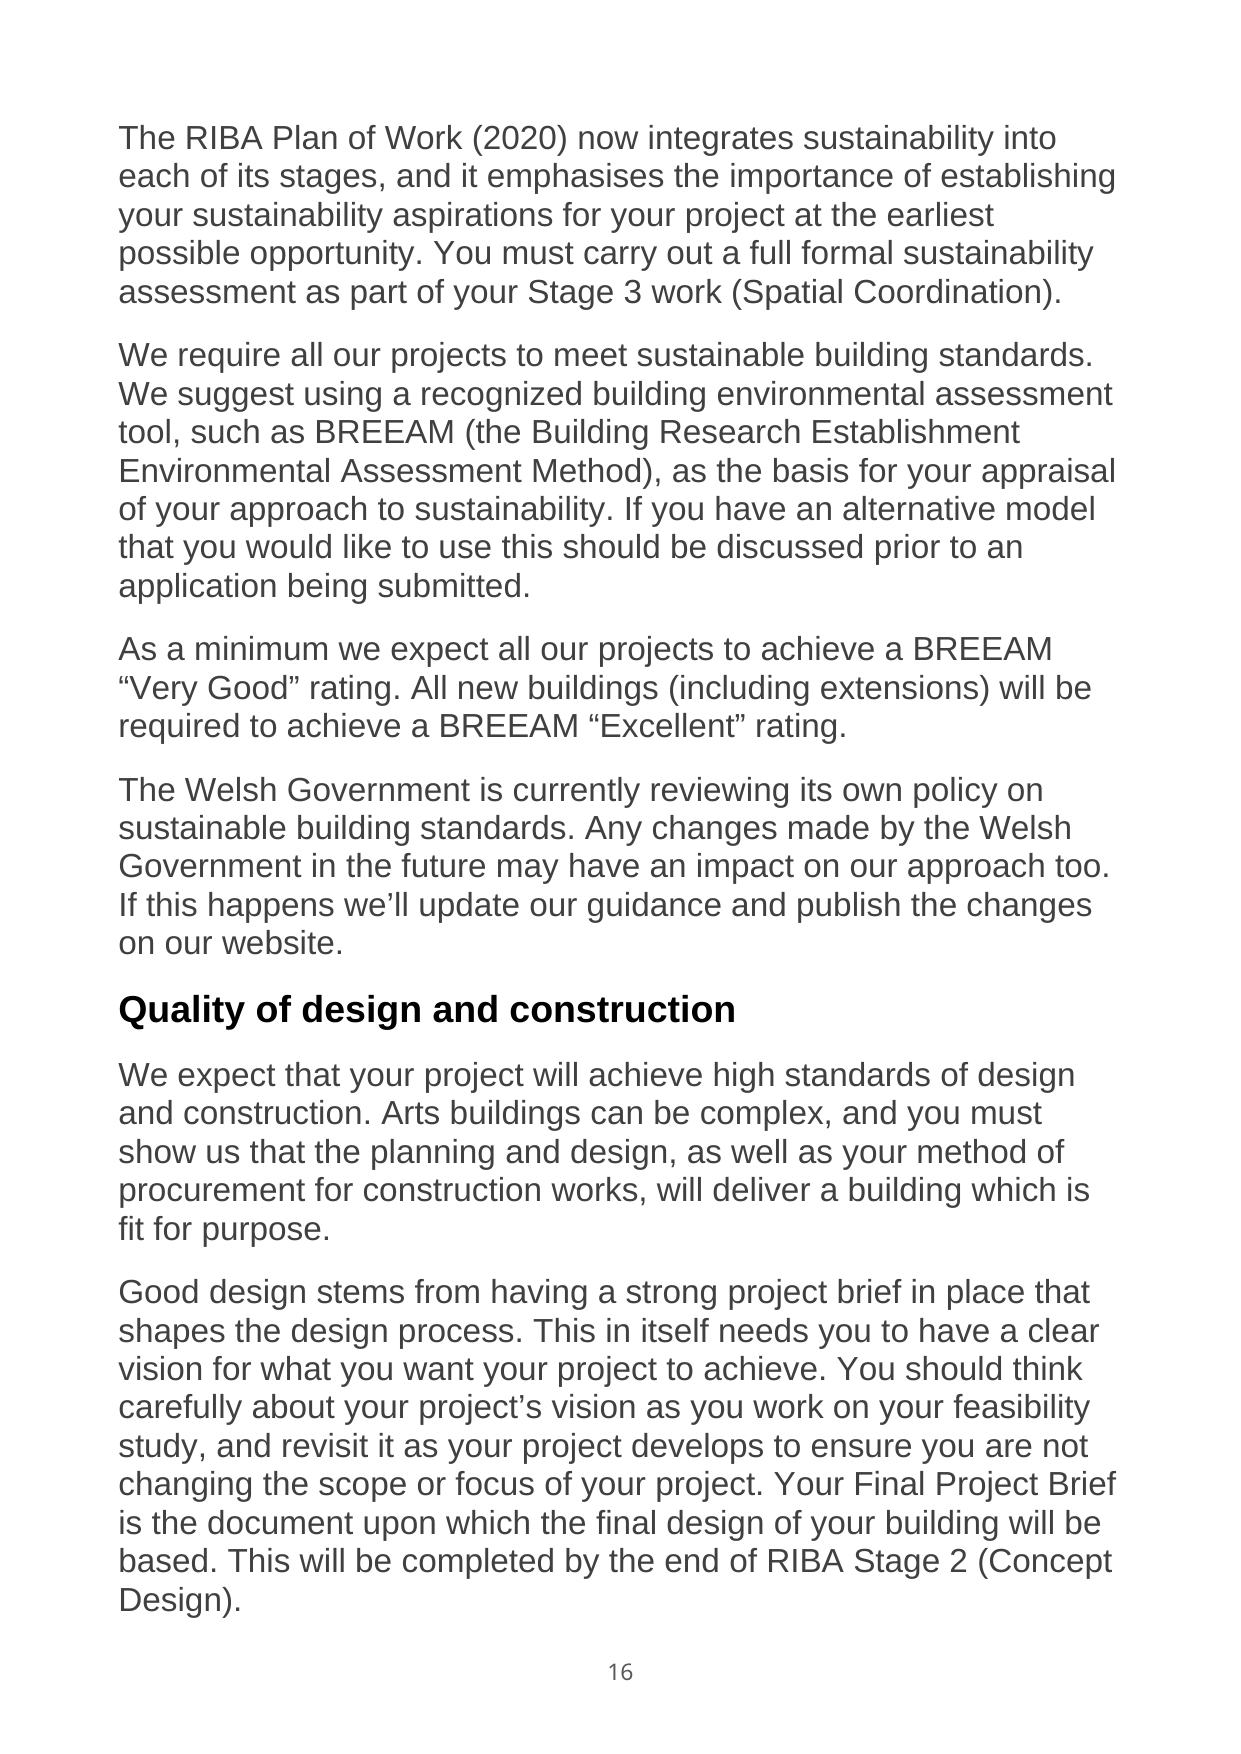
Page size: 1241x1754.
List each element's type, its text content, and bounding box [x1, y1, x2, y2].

subtitle Quality of design and construction [118, 987, 1122, 1030]
text The RIBA Plan of Work (2020) now integrates sustainability into each of its stages, and it emphasises the importance of establishing your sustainability aspirations for your project at the earliest possible opportunity. You must carry out a full formal sustainability assessment as part of your Stage 3 work (Spatial Coordination). [118, 118, 1122, 310]
text As a minimum we expect all our projects to achieve a BREEAM “Very Good” rating. All new buildings (including extensions) will be required to achieve a BREEAM “Excellent” rating. [118, 629, 1122, 745]
text We expect that your project will achieve high standards of design and construction. Arts buildings can be complex, and you must show us that the planning and design, as well as your method of procurement for construction works, will deliver a building which is fit for purpose. [118, 1055, 1122, 1247]
text The Welsh Government is currently reviewing its own policy on sustainable building standards. Any changes made by the Welsh Government in the future may have an impact on our approach too. If this happens we’ll update our guidance and publish the changes on our website. [118, 770, 1122, 962]
text Good design stems from having a strong project brief in place that shapes the design process. This in itself needs you to have a clear vision for what you want your project to achieve. You should think carefully about your project’s vision as you work on your feasibility study, and revisit it as your project develops to ensure you are not changing the scope or focus of your project. Your Final Project Brief is the document upon which the final design of your building will be based. This will be completed by the end of RIBA Stage 2 (Concept Design). [118, 1272, 1122, 1618]
text We require all our projects to meet sustainable building standards. We suggest using a recognized building environmental assessment tool, such as BREEAM (the Building Research Establishment Environmental Assessment Method), as the basis for your appraisal of your approach to sustainability. If you have an alternative model that you would like to use this should be discussed prior to an application being submitted. [118, 335, 1122, 604]
